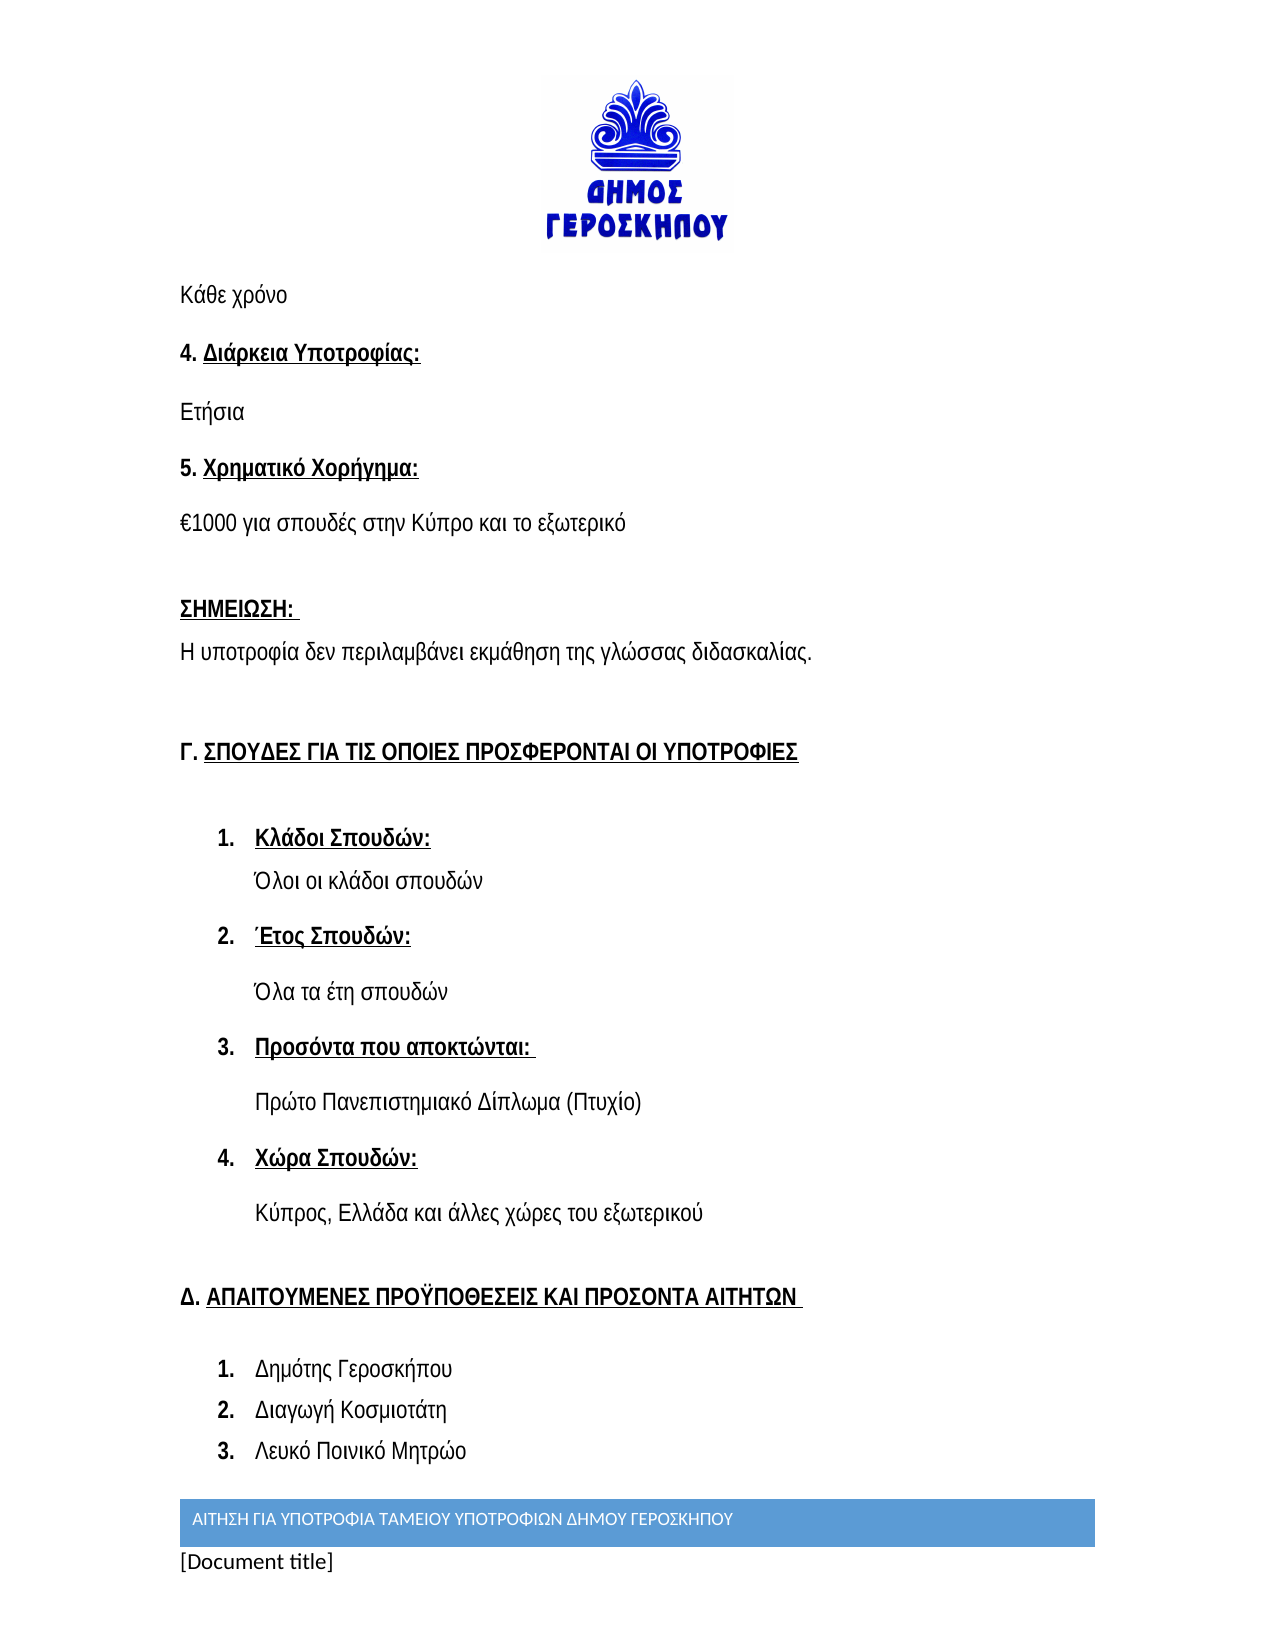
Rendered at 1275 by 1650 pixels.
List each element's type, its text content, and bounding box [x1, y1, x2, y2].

list Διαγωγή Κοσμιοτάτη [217, 1395, 1095, 1423]
text Ετήσια [180, 397, 1095, 426]
text Η υποτροφία δεν περιλαμβάνει εκμάθηση της γλώσσας διδασκαλίας. [180, 637, 1095, 665]
text ΣΗΜΕΙΩΣΗ: [180, 594, 1095, 622]
text €1000 για σπουδές στην Κύπρο και το εξωτερικό [180, 508, 1095, 537]
text 5. Χρηματικό Χορήγημα: [180, 452, 1095, 481]
list Δημότης Γεροσκήπου [217, 1354, 1095, 1382]
text Πρώτο Πανεπιστημιακό Δίπλωμα (Πτυχίο) [255, 1087, 1095, 1116]
text Όλοι οι κλάδοι σπουδών [255, 866, 1095, 894]
text Κάθε χρόνο [180, 280, 1095, 309]
text Κύπρος, Ελλάδα και άλλες χώρες του εξωτερικού [255, 1198, 1095, 1227]
text Όλα τα έτη σπουδών [255, 976, 1095, 1005]
list Λευκό Ποινικό Μητρώο [217, 1436, 1095, 1465]
text 4. Διάρκεια Υποτροφίας: [180, 337, 1095, 366]
list Χώρα Σπουδών: [217, 1143, 1095, 1171]
list Προσόντα που αποκτώνται: [217, 1032, 1095, 1061]
text Γ. ΣΠΟΥΔΕΣ ΓΙΑ ΤΙΣ ΟΠΟΙΕΣ ΠΡΟΣΦΕΡΟΝΤΑΙ ΟΙ ΥΠΟΤΡΟΦΙΕΣ [180, 737, 1095, 766]
picture [541, 75, 734, 253]
text Δ. ΑΠΑΙΤΟΥΜΕΝΕΣ ΠΡΟΫΠΟΘΕΣΕΙΣ ΚΑΙ ΠΡΟΣΟΝΤΑ ΑΙΤΗΤΩΝ [180, 1282, 1095, 1311]
list Κλάδοι Σπουδών: [217, 823, 1095, 851]
list Έτος Σπουδών: [217, 921, 1095, 950]
